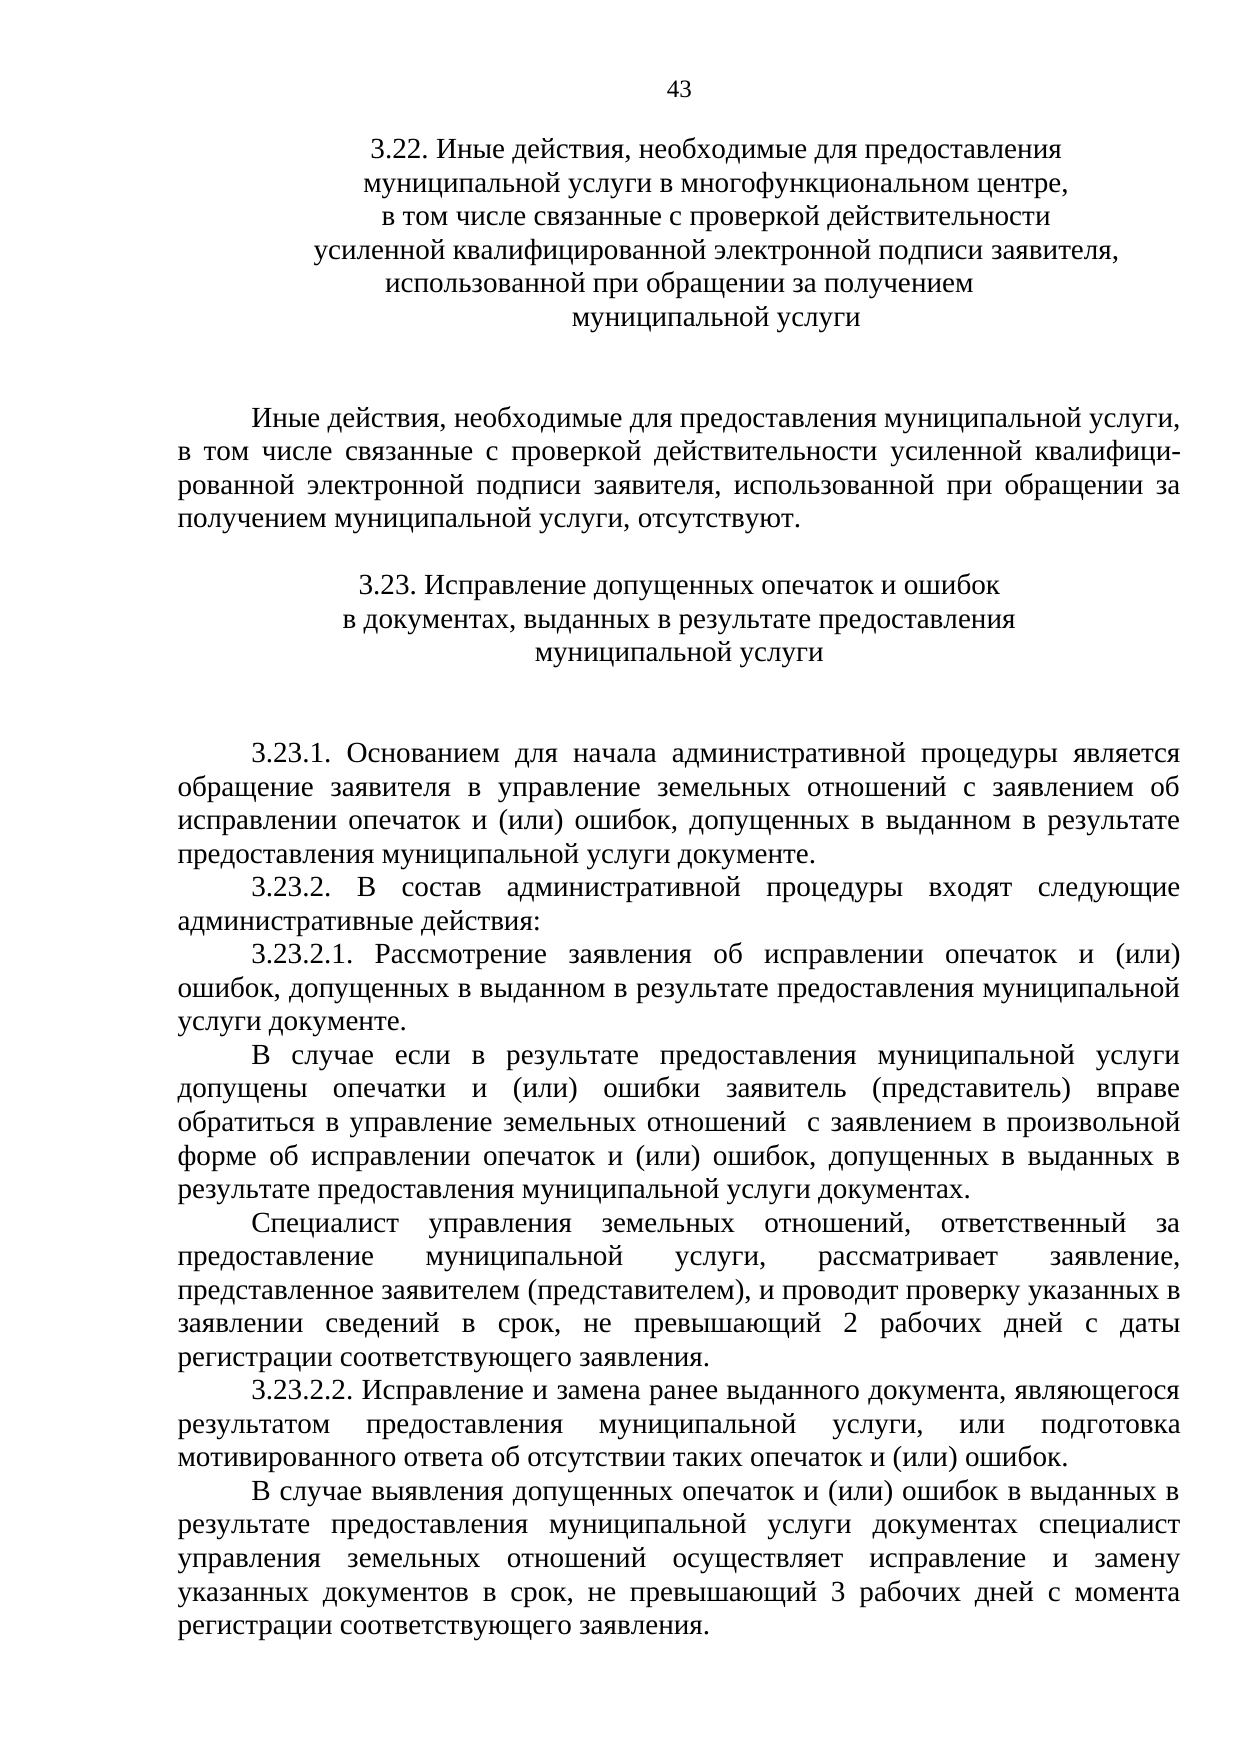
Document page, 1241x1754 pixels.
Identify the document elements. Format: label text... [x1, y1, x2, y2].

text 3.23.2. В состав административной процедуры входят следующие административные действия: [177, 869, 1181, 936]
text муниципальной услуги [177, 634, 1181, 668]
text 3.23. Исправление допущенных опечаток и ошибок [177, 567, 1181, 601]
text усиленной квалифицированной электронной подписи заявителя, использованной при обращении за получением [177, 232, 1181, 299]
text Иные действия, необходимые для предоставления муниципальной услуги, в том числе связанные с проверкой действительности усиленной квалифици-рованной электронной подписи заявителя, использованной при обращении за получением муниципальной услуги, отсутствуют. [177, 400, 1181, 534]
text в том числе связанные с проверкой действительности [177, 198, 1181, 232]
text 3.23.2.1. Рассмотрение заявления об исправлении опечаток и (или) ошибок, допущенных в выданном в результате предоставления муниципальной услуги документе. [177, 936, 1181, 1037]
text Специалист управления земельных отношений, ответственный за предоставление муниципальной услуги, рассматривает заявление, представленное заявителем (представителем), и проводит проверку указанных в заявлении сведений в срок, не превышающий 2 рабочих дней с даты регистрации соответствующего заявления. [177, 1205, 1181, 1372]
text В случае если в результате предоставления муниципальной услуги допущены опечатки и (или) ошибки заявитель (представитель) вправе обратиться в управление земельных отношений с заявлением в произвольной форме об исправлении опечаток и (или) ошибок, допущенных в выданных в результате предоставления муниципальной услуги документах. [177, 1037, 1181, 1205]
text муниципальной услуги в многофункциональном центре, [177, 165, 1181, 198]
text 3.23.1. Основанием для начала административной процедуры является обращение заявителя в управление земельных отношений с заявлением об исправлении опечаток и (или) ошибок, допущенных в выданном в результате предоставления муниципальной услуги документе. [177, 735, 1181, 869]
text в документах, выданных в результате предоставления [177, 601, 1181, 634]
text 3.23.2.2. Исправление и замена ранее выданного документа, являющегося результатом предоставления муниципальной услуги, или подготовка мотивированного ответа об отсутствии таких опечаток и (или) ошибок. [177, 1372, 1181, 1473]
text В случае выявления допущенных опечаток и (или) ошибок в выданных в результате предоставления муниципальной услуги документах специалист управления земельных отношений осуществляет исправление и замену указанных документов в срок, не превышающий 3 рабочих дней с момента регистрации соответствующего заявления. [177, 1473, 1181, 1641]
text муниципальной услуги [177, 299, 1181, 333]
text 3.22. Иные действия, необходимые для предоставления [177, 131, 1181, 165]
